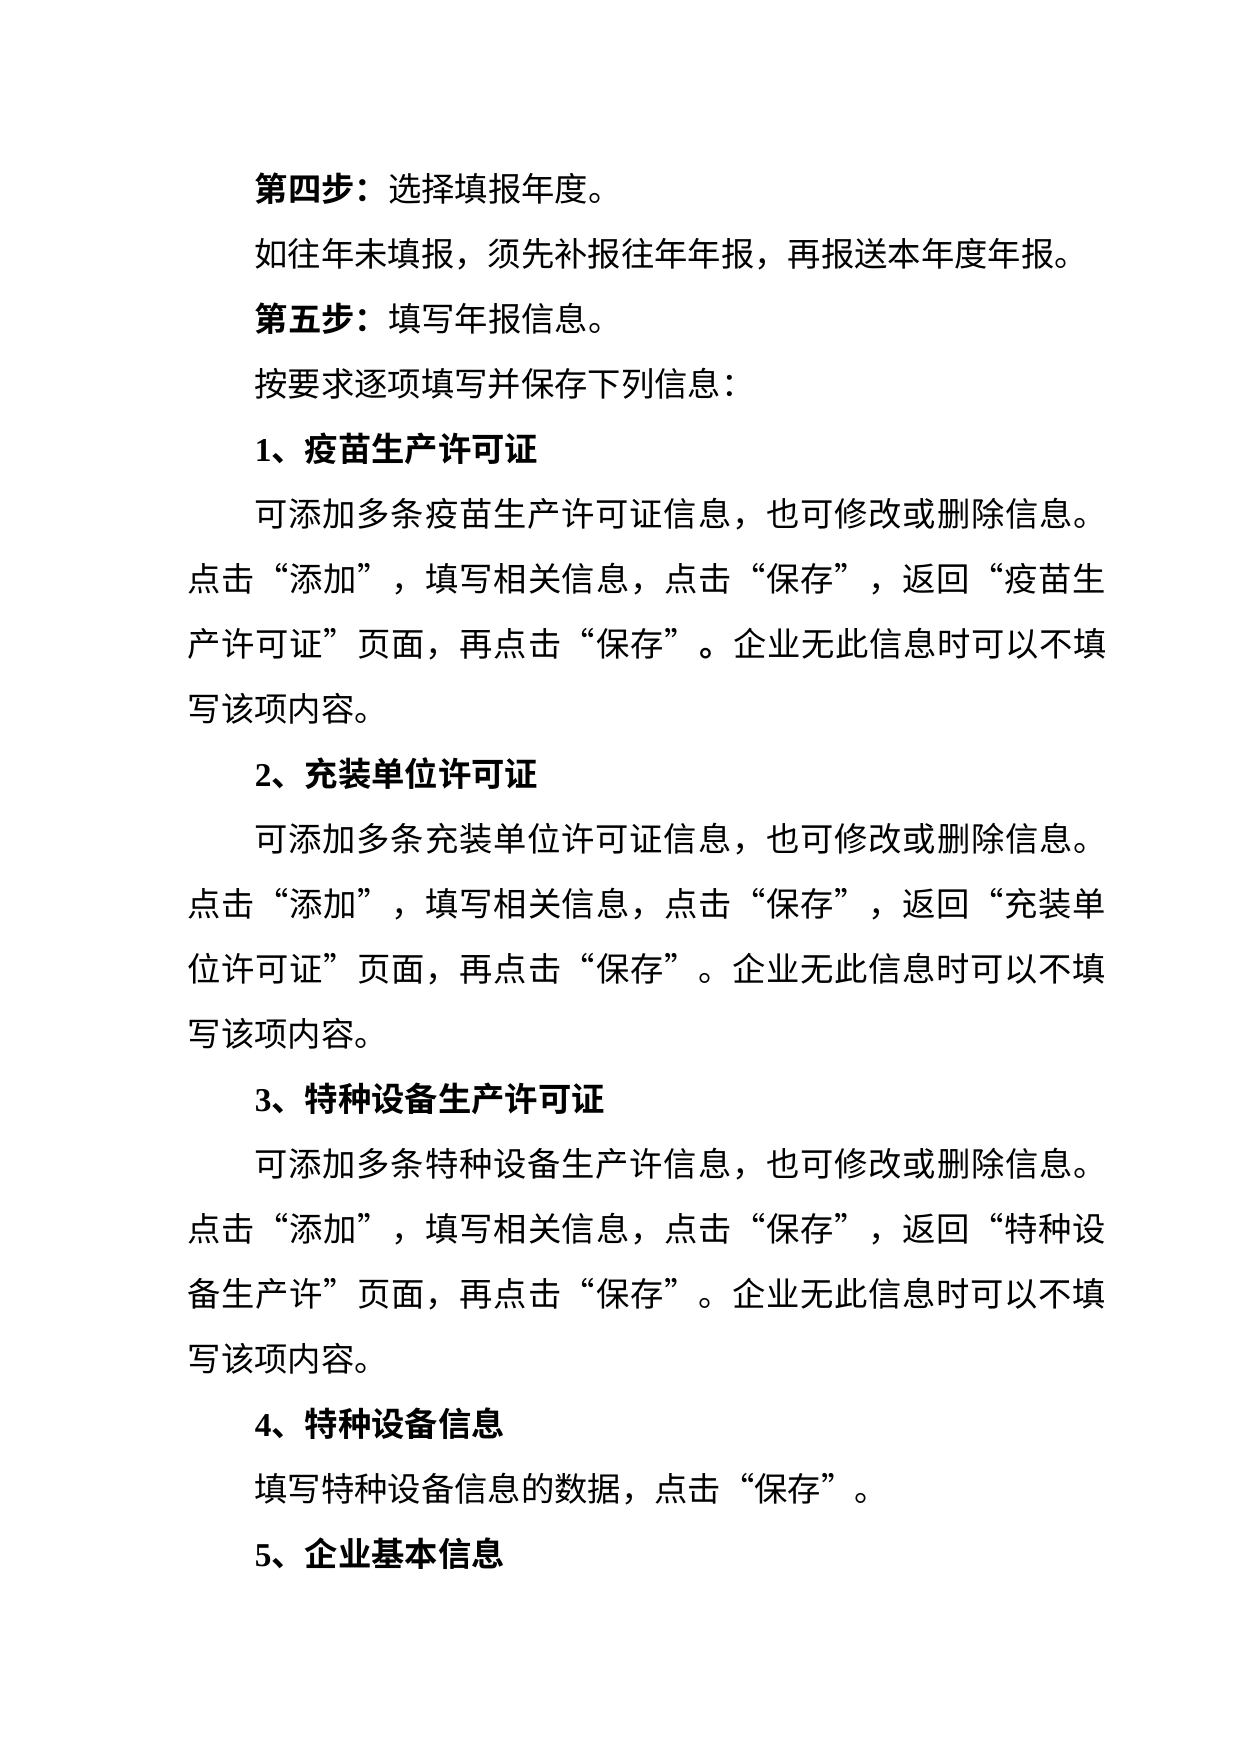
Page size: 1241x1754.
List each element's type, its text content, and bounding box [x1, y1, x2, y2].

text 可添加多条充装单位许可证信息，也可修改或删除信息。点击“添加”，填写相关信息，点击“保存”，返回“充装单位许可证”页面，再点击“保存”。企业无此信息时可以不填写该项内容。 [187, 804, 1107, 1064]
text 第五步：填写年报信息。 [187, 284, 1107, 349]
text 可添加多条疫苗生产许可证信息，也可修改或删除信息。点击“添加”，填写相关信息，点击“保存”，返回“疫苗生产许可证”页面，再点击“保存”。企业无此信息时可以不填写该项内容。 [187, 479, 1107, 739]
text 5、企业基本信息 [187, 1519, 1107, 1584]
text 按要求逐项填写并保存下列信息： [187, 349, 1107, 414]
text 1、疫苗生产许可证 [187, 414, 1107, 479]
text 3、特种设备生产许可证 [187, 1064, 1107, 1129]
text 2、充装单位许可证 [187, 739, 1107, 804]
text 4、特种设备信息 [187, 1389, 1107, 1454]
text 可添加多条特种设备生产许信息，也可修改或删除信息。点击“添加”，填写相关信息，点击“保存”，返回“特种设备生产许”页面，再点击“保存”。企业无此信息时可以不填写该项内容。 [187, 1129, 1107, 1389]
text 第四步：选择填报年度。 [187, 154, 1107, 219]
text 填写特种设备信息的数据，点击“保存”。 [187, 1454, 1107, 1519]
text 如往年未填报，须先补报往年年报，再报送本年度年报。 [187, 219, 1107, 284]
